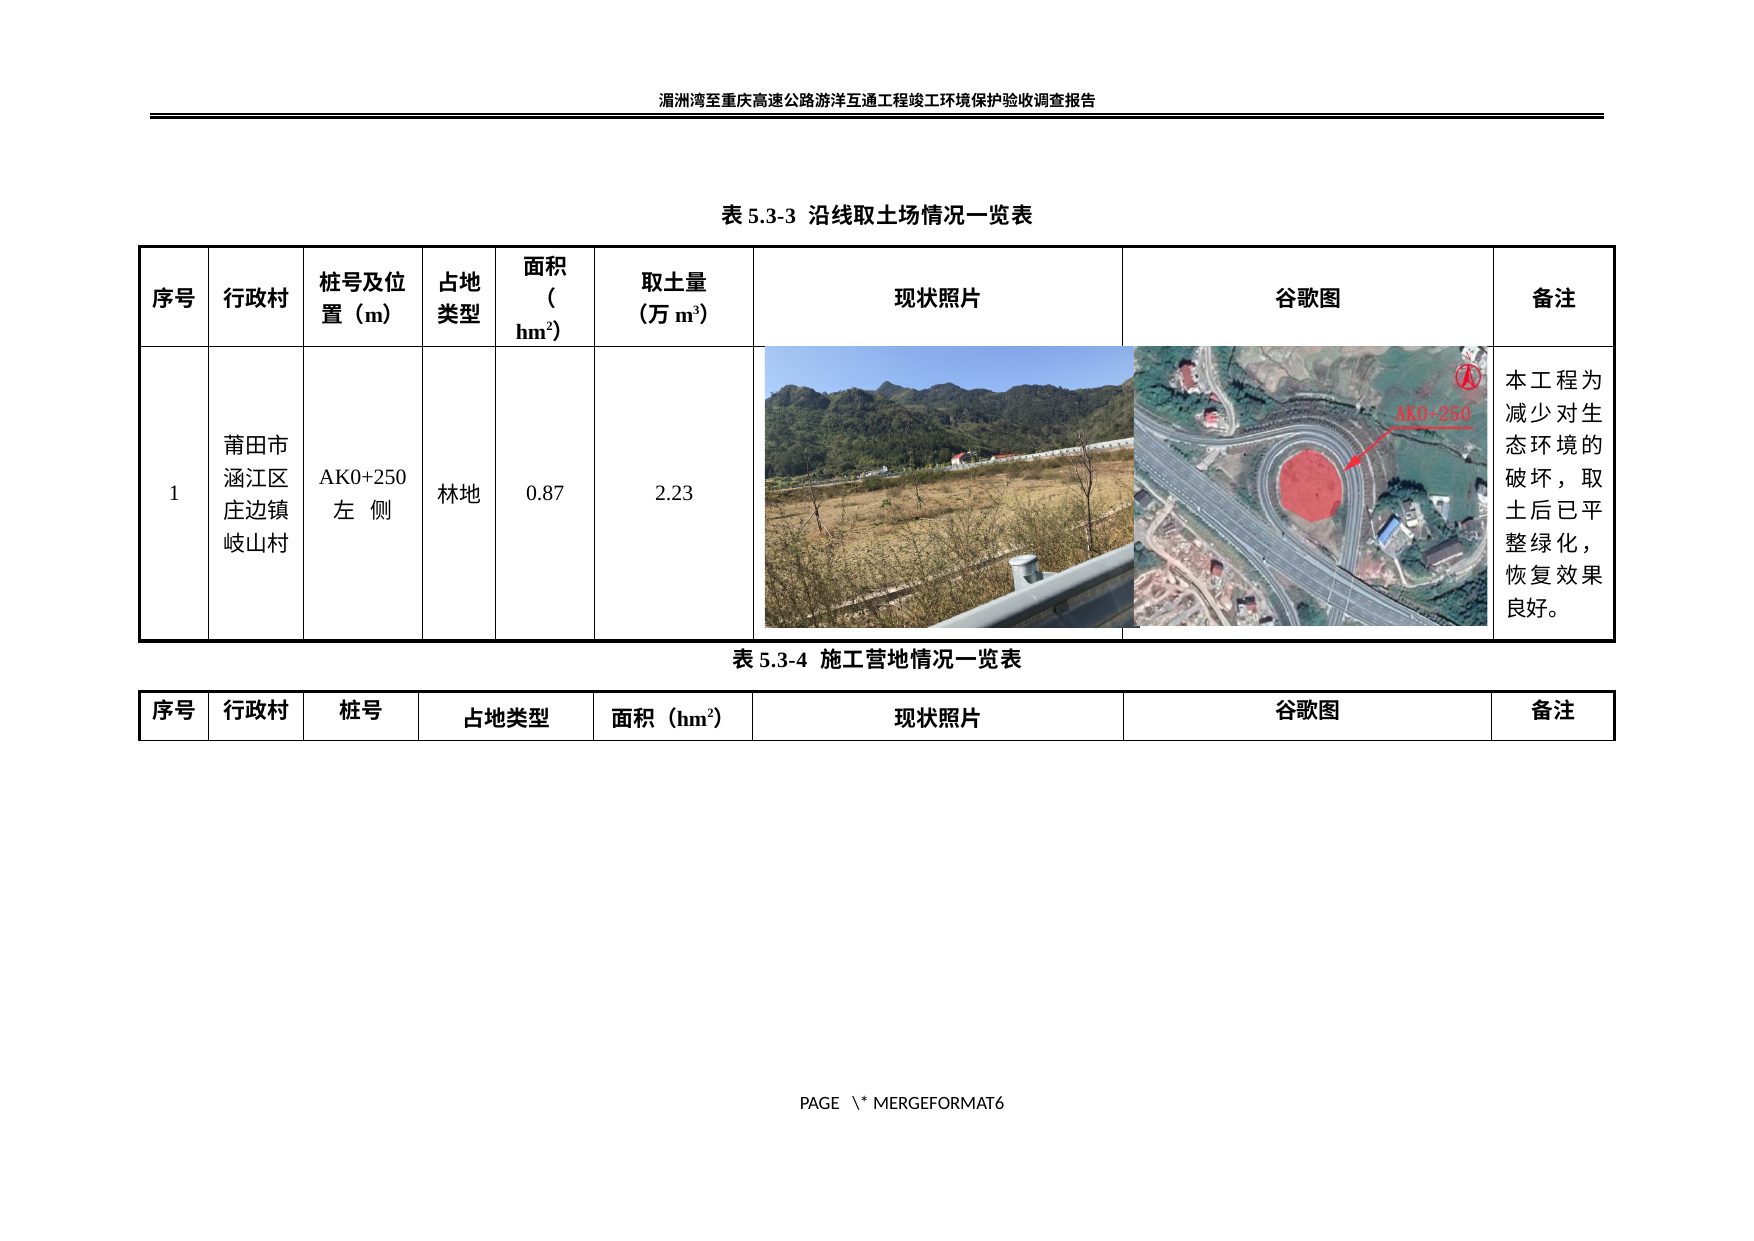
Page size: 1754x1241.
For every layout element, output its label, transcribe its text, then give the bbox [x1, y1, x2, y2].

table_header 备注 [1494, 248, 1613, 346]
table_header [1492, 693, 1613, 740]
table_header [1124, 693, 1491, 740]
picture [764, 346, 1488, 628]
table_cell 1 [141, 347, 208, 639]
table_header 现状照片 [754, 248, 1122, 346]
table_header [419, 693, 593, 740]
table_header 谷歌图 [1123, 248, 1493, 346]
table_cell 莆田市涵江区 庄边镇岐山村 [209, 347, 303, 639]
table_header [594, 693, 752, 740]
table_header 桩号及位置（m） [304, 248, 422, 346]
text 表5.3-4 施工营地情况一览表 [150, 643, 1604, 674]
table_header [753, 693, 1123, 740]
table_header 取土量 （万m3） [595, 248, 753, 346]
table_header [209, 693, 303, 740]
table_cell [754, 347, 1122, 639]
table_header 占地类型 [423, 248, 495, 346]
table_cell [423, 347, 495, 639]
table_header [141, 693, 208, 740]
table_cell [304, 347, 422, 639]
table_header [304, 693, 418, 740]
table_header 面积（hm2） [496, 248, 594, 346]
table_header 行政村 [209, 248, 303, 346]
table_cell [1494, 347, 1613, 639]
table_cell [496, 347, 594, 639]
table_header 序号 [141, 248, 208, 346]
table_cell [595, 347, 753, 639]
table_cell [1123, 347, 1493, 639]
text 表5.3-3 沿线取土场情况一览表 [150, 198, 1604, 229]
